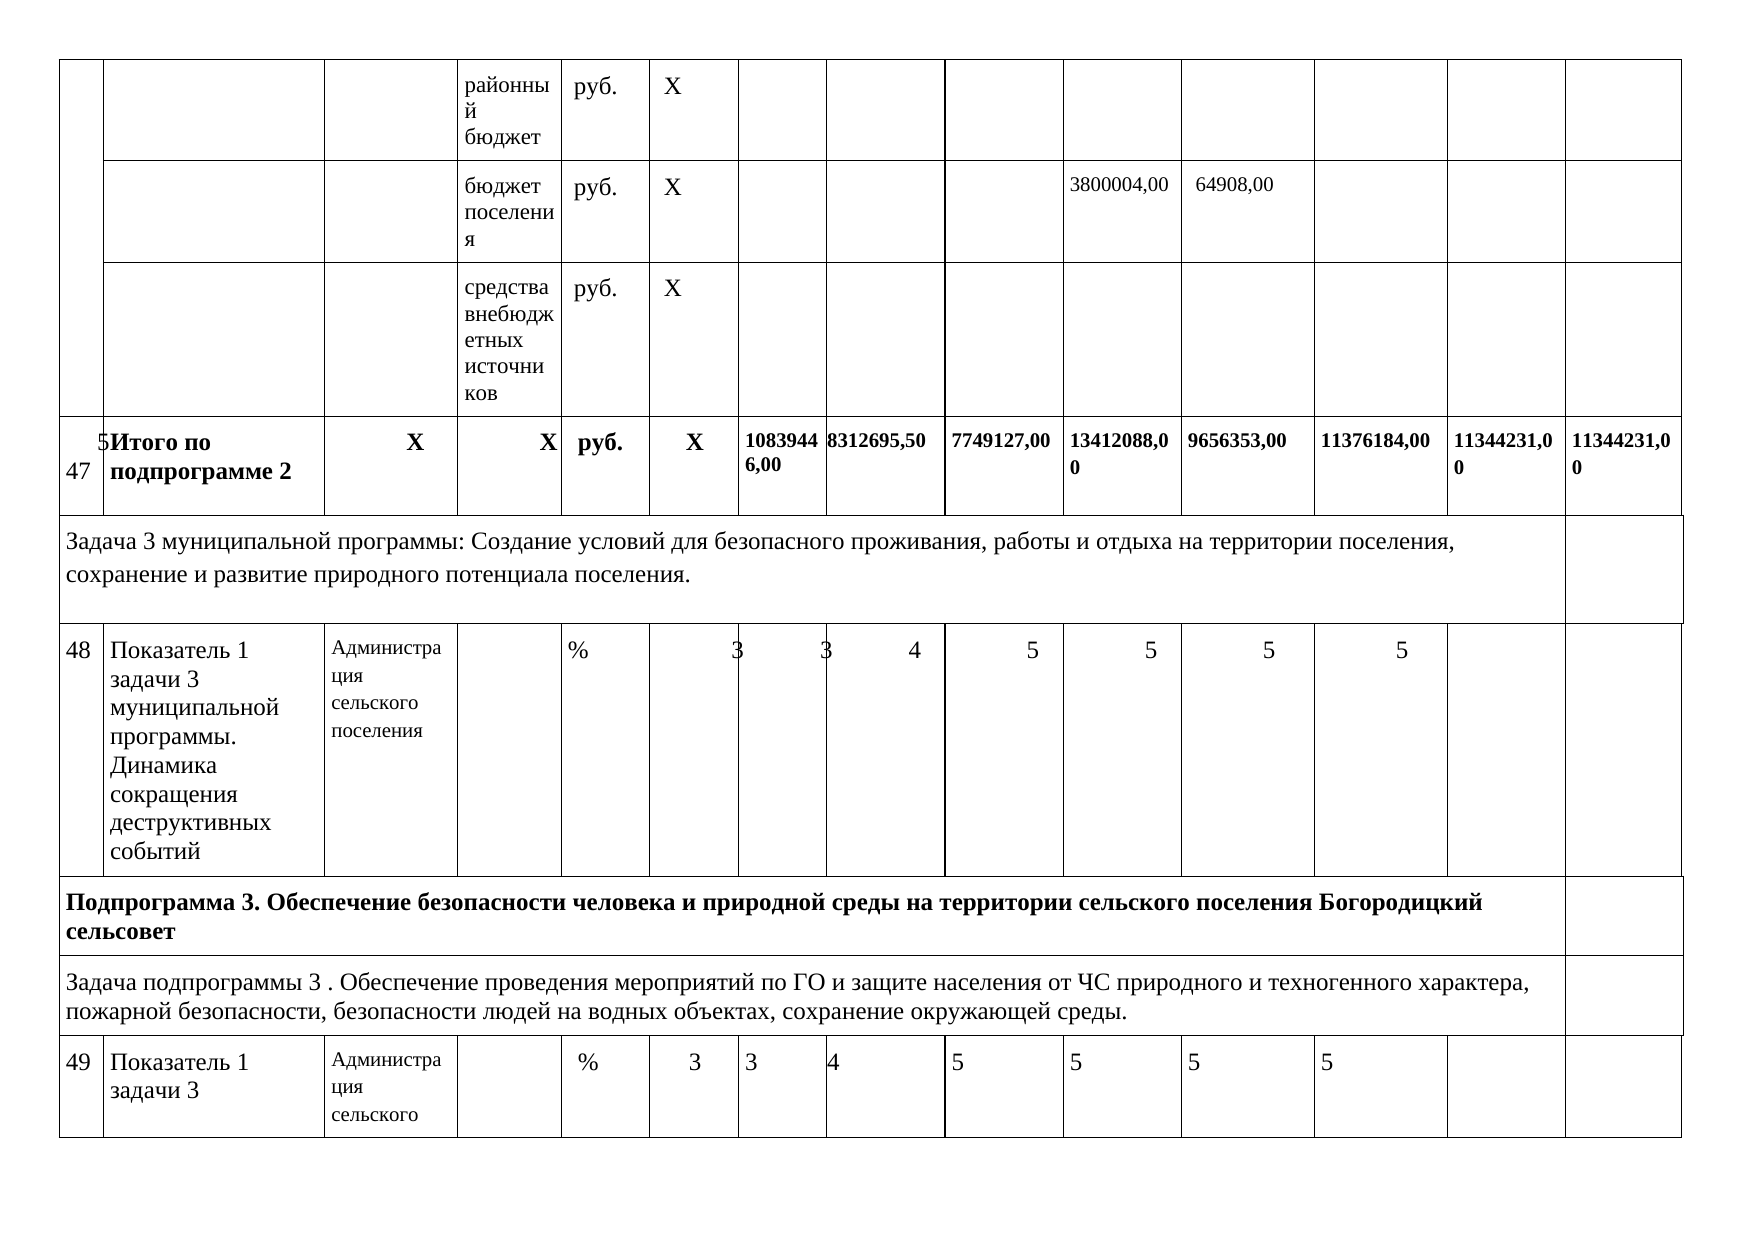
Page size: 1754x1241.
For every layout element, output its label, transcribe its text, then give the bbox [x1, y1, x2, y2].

table_cell районный бюджет [458, 60, 561, 160]
table_cell [458, 624, 561, 876]
table_cell [1182, 60, 1314, 160]
table_cell средства внебюджетных источников [458, 263, 561, 416]
table_cell Задача 3 муниципальной программы: Создание условий для безопасного проживания, работы и отдыха на территории поселения, сохранение и развитие природного потенциала поселения. [60, 516, 1565, 623]
table_cell Х [650, 263, 738, 416]
table_cell [1566, 60, 1681, 160]
table_cell [946, 161, 1063, 262]
table_cell 13412088,00 [1064, 417, 1181, 514]
table_cell 5 [1315, 1036, 1447, 1137]
table_cell [827, 161, 944, 262]
table_cell [739, 161, 826, 262]
table_cell [1566, 956, 1683, 1035]
table_cell [739, 263, 826, 416]
table_cell 11344231,00 [1566, 417, 1681, 514]
table_cell 547 [60, 417, 103, 514]
table_cell 49 [60, 1036, 103, 1137]
table_cell [1566, 516, 1683, 623]
table_cell Подпрограмма 3. Обеспечение безопасности человека и природной среды на территории сельского поселения Богородицкий сельсовет [60, 877, 1565, 955]
table_cell [1448, 60, 1565, 160]
table_cell 3 [650, 624, 738, 876]
table_cell Итого по подпрограмме 2 [104, 417, 324, 514]
table_cell [104, 161, 324, 262]
table_cell Х [325, 417, 457, 514]
table_cell 4 [827, 1036, 944, 1137]
table_cell бюджет поселения [458, 161, 561, 262]
table_cell 5 [1064, 1036, 1181, 1137]
table_cell 64908,00 [1182, 161, 1314, 262]
table_cell 3 [650, 1036, 738, 1137]
table_cell [1182, 263, 1314, 416]
table_cell руб. [562, 60, 649, 160]
table_cell 11344231,00 [1448, 417, 1565, 514]
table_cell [325, 1036, 457, 1137]
table_cell [1448, 263, 1565, 416]
table_cell % [562, 1036, 649, 1137]
table_cell [946, 263, 1063, 416]
table_cell [1315, 161, 1447, 262]
table_cell 7749127,00 [946, 417, 1063, 514]
table_cell Показатель 1 задачи 3 муниципальной программы. Динамика сокращения деструктивных событий [104, 624, 324, 876]
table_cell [104, 1036, 324, 1137]
table_cell [1315, 60, 1447, 160]
table_cell [325, 161, 457, 262]
table_cell 5 [946, 624, 1063, 876]
table_cell руб. [562, 417, 649, 514]
table_cell [1566, 161, 1681, 262]
table_cell % [562, 624, 649, 876]
table_cell 8312695,50 [827, 417, 944, 514]
table_cell [1448, 624, 1565, 876]
table_cell Х [650, 417, 738, 514]
table_cell [104, 60, 324, 160]
table_cell 5 [946, 1036, 1063, 1137]
table_cell [104, 263, 324, 416]
table_cell 3 [739, 1036, 826, 1137]
table_cell [1566, 1036, 1681, 1137]
table_cell [1566, 624, 1681, 876]
table_cell [1315, 263, 1447, 416]
table_cell 9656353,00 [1182, 417, 1314, 514]
table_cell Х [650, 161, 738, 262]
table_cell [1566, 877, 1683, 955]
table_cell Задача подпрограммы 3 . Обеспечение проведения мероприятий по ГО и защите населения от ЧС природного и техногенного характера, пожарной безопасности, безопасности людей на водных объектах, сохранение окружающей среды. [60, 956, 1565, 1035]
table_cell [827, 60, 944, 160]
table_cell 10839446,00 [739, 417, 826, 514]
table_cell Администрация сельского поселения [325, 624, 457, 876]
table_cell руб. [562, 263, 649, 416]
table_cell [325, 263, 457, 416]
table_cell [1448, 161, 1565, 262]
table_cell 5 [1064, 624, 1181, 876]
table_cell [1448, 1036, 1565, 1137]
table_cell [1566, 263, 1681, 416]
table_cell 5 [1182, 624, 1314, 876]
table_cell [1064, 263, 1181, 416]
table_cell [827, 263, 944, 416]
table_cell 11376184,00 [1315, 417, 1447, 514]
table_cell 4 [827, 624, 944, 876]
table_cell [458, 1036, 561, 1137]
table_cell 5 [1315, 624, 1447, 876]
table_cell [739, 60, 826, 160]
table_cell 48 [60, 624, 103, 876]
table_cell [1064, 60, 1181, 160]
table_cell [946, 60, 1063, 160]
table_cell Х [458, 417, 561, 514]
table_cell Х [650, 60, 738, 160]
table_cell 3 [739, 624, 826, 876]
table_cell [325, 60, 457, 160]
table_cell 3800004,00 [1064, 161, 1181, 262]
table_cell руб. [562, 161, 649, 262]
table_cell 5 [1182, 1036, 1314, 1137]
